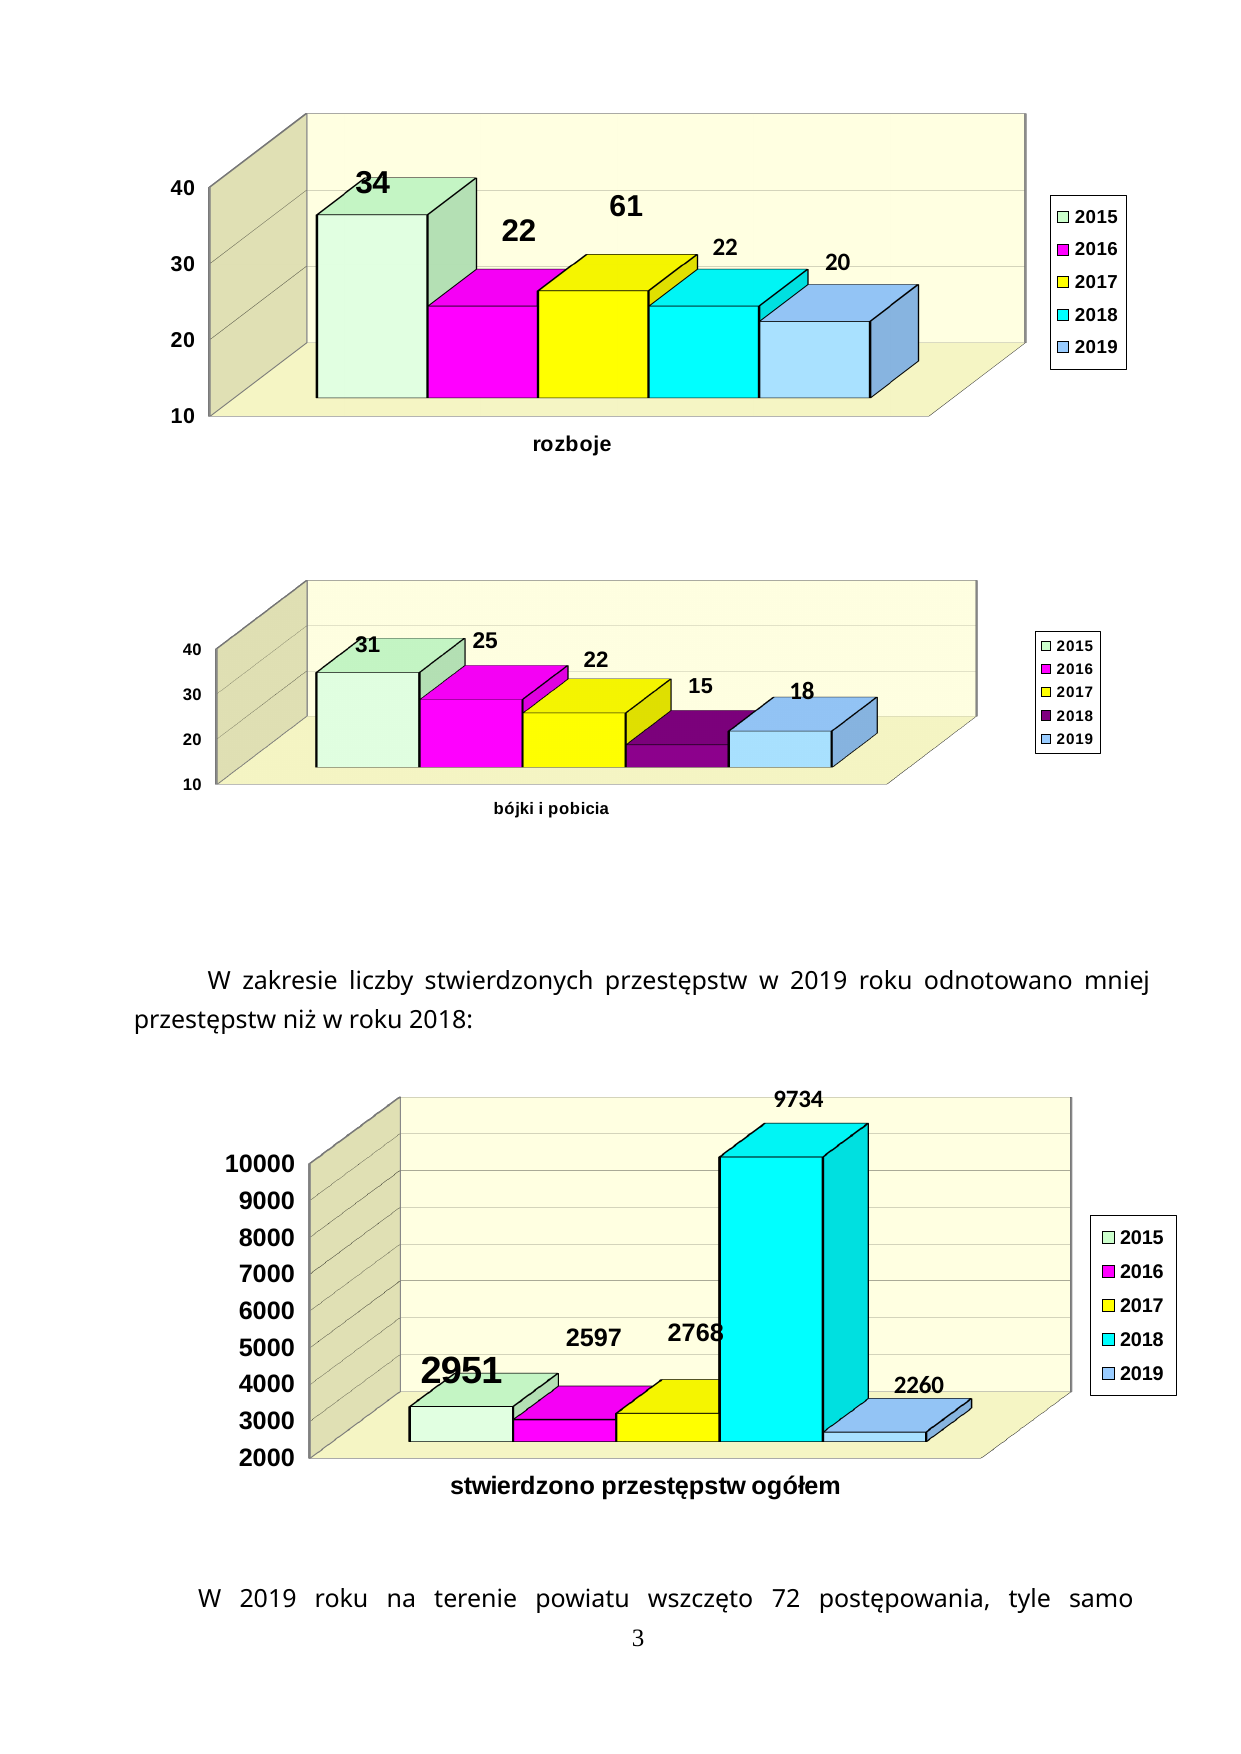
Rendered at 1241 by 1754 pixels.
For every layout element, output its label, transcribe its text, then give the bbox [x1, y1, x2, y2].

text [133, 1581, 1152, 1615]
text W zakresie liczby stwierdzonych przestępstw w 2019 roku odnotowano mniej przestępstw niż w roku 2018: [133, 963, 1152, 1036]
